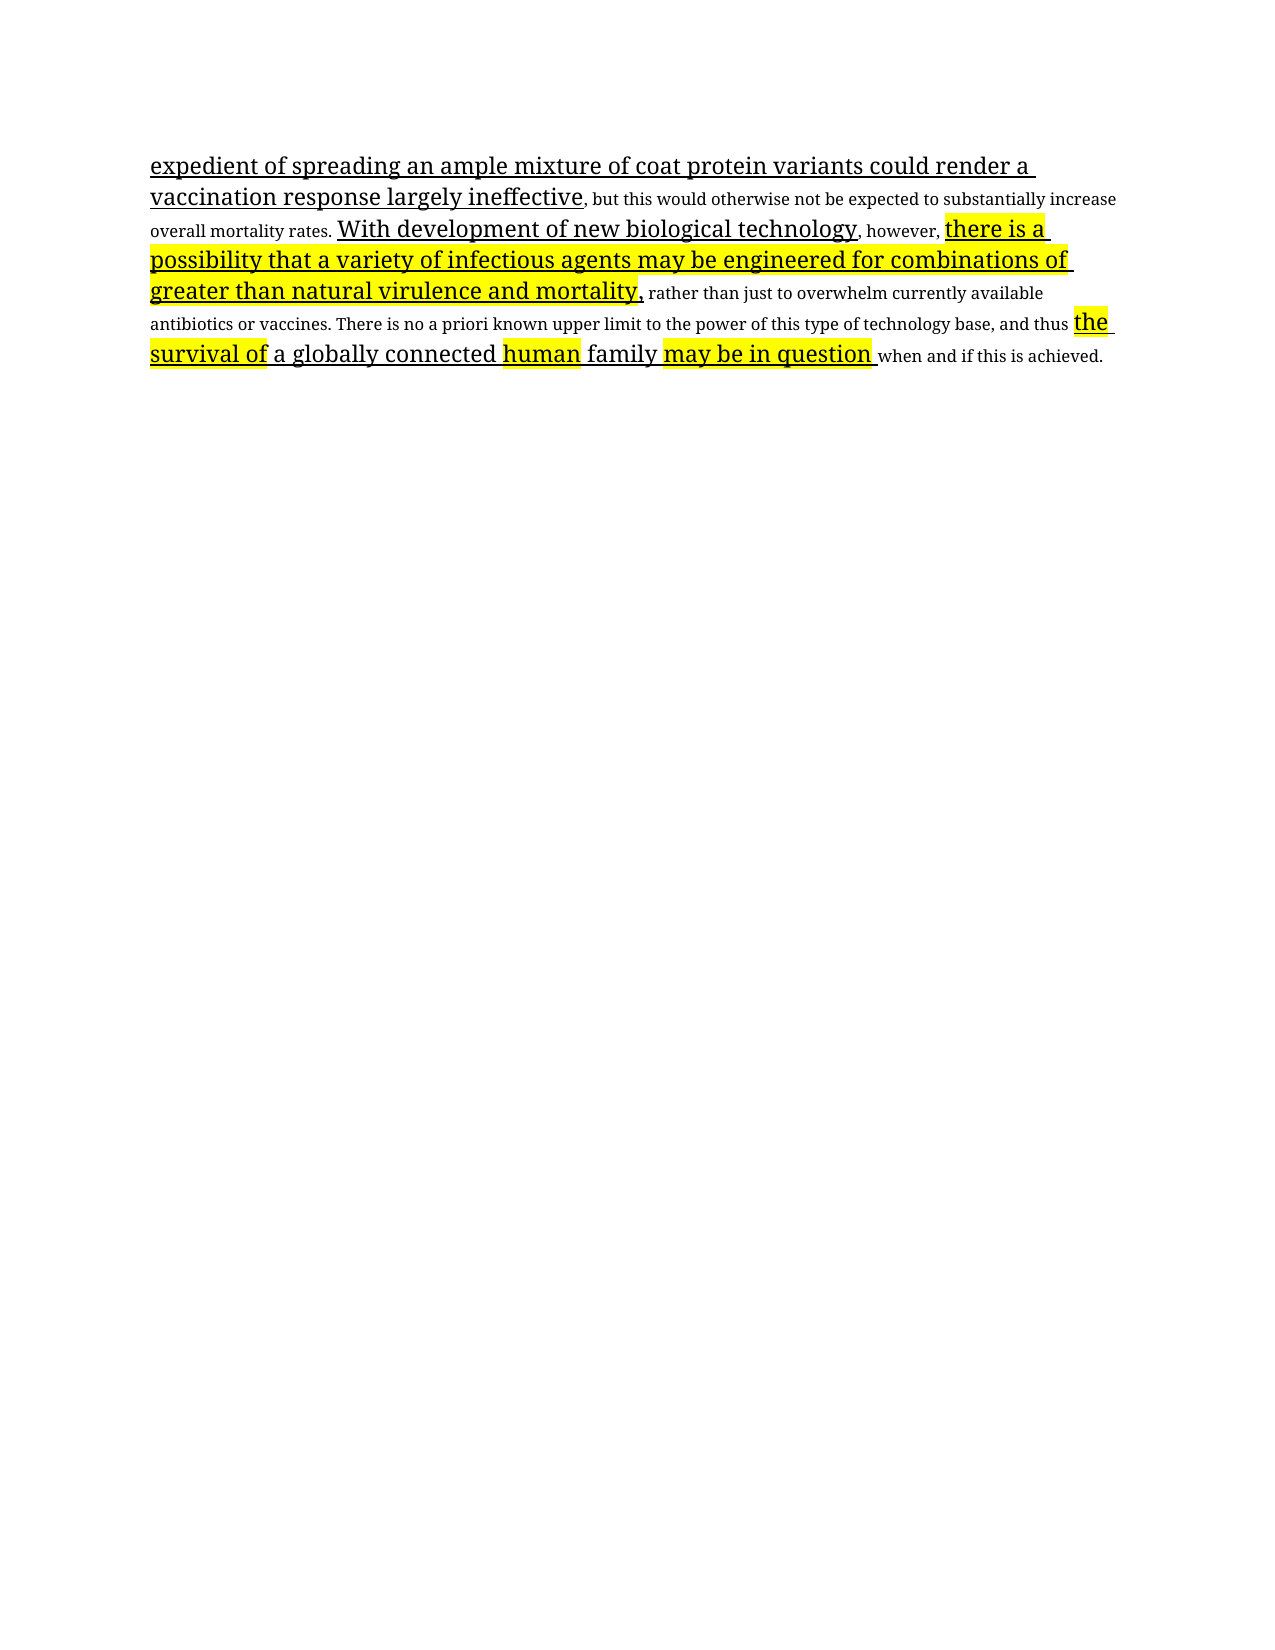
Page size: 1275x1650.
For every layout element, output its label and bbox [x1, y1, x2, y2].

text [150, 150, 1125, 369]
